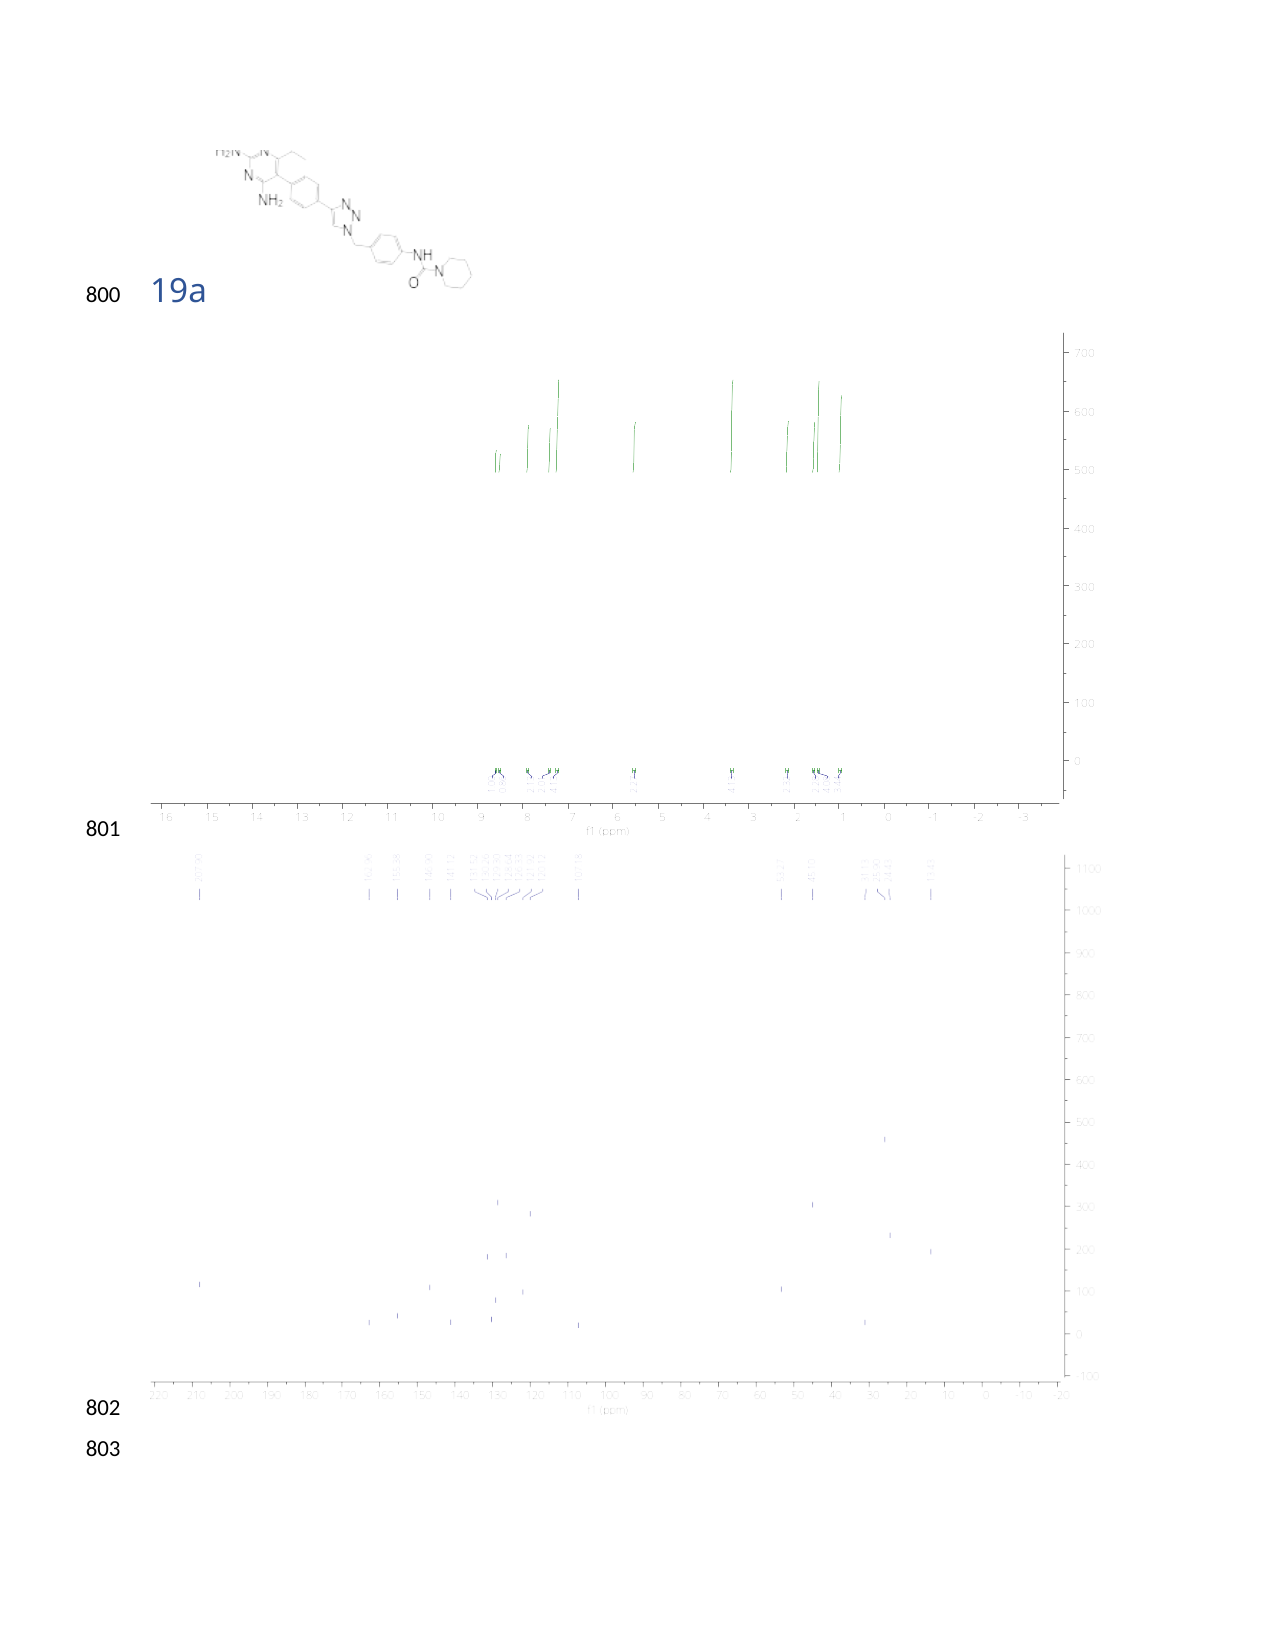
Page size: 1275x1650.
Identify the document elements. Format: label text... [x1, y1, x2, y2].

text 19a [150, 150, 1125, 313]
